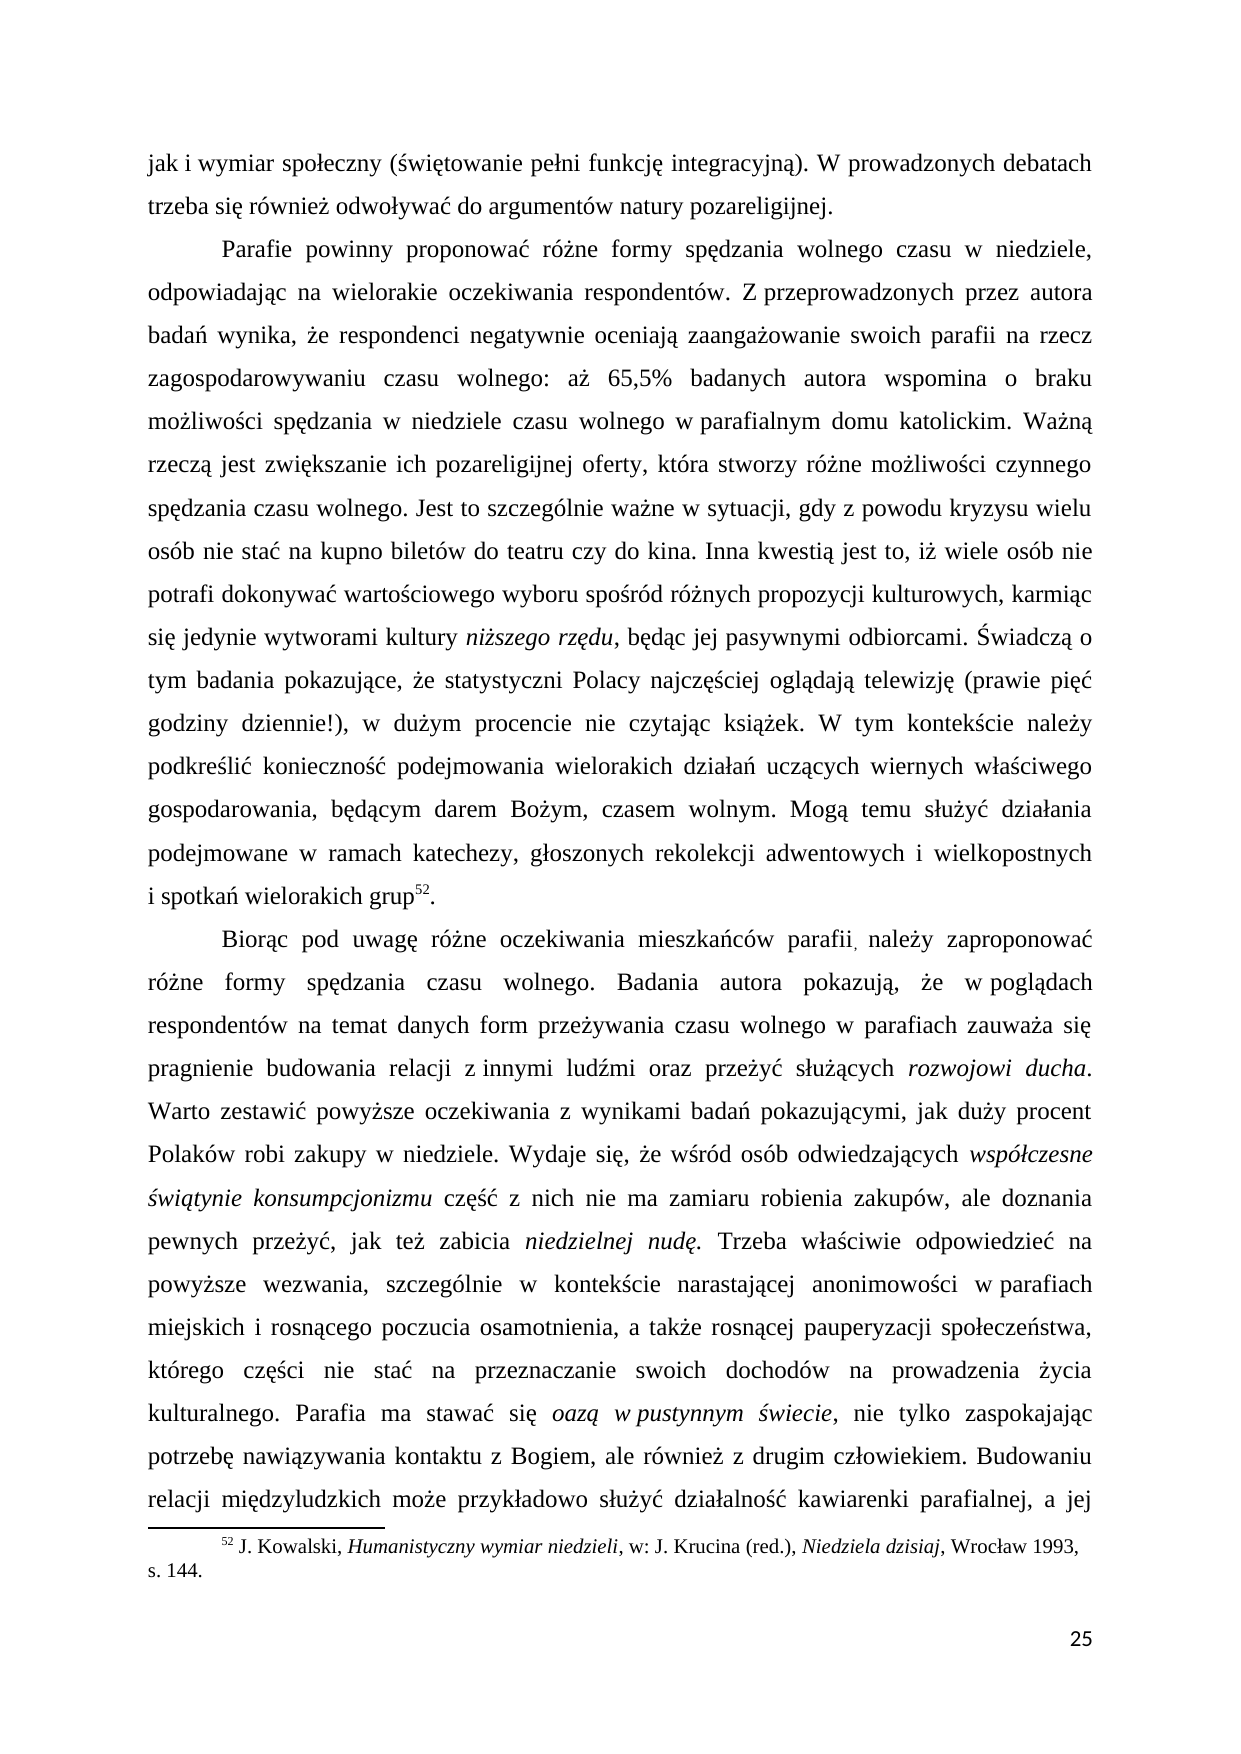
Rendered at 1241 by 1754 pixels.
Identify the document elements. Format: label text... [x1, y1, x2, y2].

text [148, 924, 1093, 1513]
text Parafie powinny proponować różne formy spędzania wolnego czasu w niedziele, odpowiadając na wielorakie oczekiwania respondentów. Z przeprowadzonych przez autora badań wynika, że respondenci negatywnie oceniają zaangażowanie swoich parafii na rzecz zagospodarowywaniu czasu wolnego: aż 65,5% badanych autora wspomina o braku możliwości spędzania w niedziele czasu wolnego w parafialnym domu katolickim. Ważną rzeczą jest zwiększanie ich pozareligijnej oferty, która stworzy różne możliwości czynnego spędzania czasu wolnego. Jest to szczególnie ważne w sytuacji, gdy z powodu kryzysu wielu osób nie stać na kupno biletów do teatru czy do kina. Inna kwestią jest to, iż wiele osób nie potrafi dokonywać wartościowego wyboru spośród różnych propozycji kulturowych, karmiąc się jedynie wytworami kultury niższego rzędu, będąc jej pasywnymi odbiorcami. Świadczą o tym badania pokazujące, że statystyczni Polacy najczęściej oglądają telewizję (prawie pięć godziny dziennie!), w dużym procencie nie czytając książek. W tym kontekście należy podkreślić konieczność podejmowania wielorakich działań uczących wiernych właściwego gospodarowania, będącym darem Bożym, czasem wolnym. Mogą temu służyć działania podejmowane w ramach katechezy, głoszonych rekolekcji adwentowych i wielkopostnych i spotkań wielorakich grup. [148, 234, 1093, 909]
list Aby umożliwić odpoczynek od pracy w niedziele, trzeba podejmować wysiłki prowadzące do tego, aby prawo państwowe gwarantowało prawo człowieka do odpoczynku oraz propagować inicjatywy zmierzających do ustawowego zakazu lub ograniczenia handlu w tym dniu. Warto w tym kontekście ukazywać rozwiązania przyjęte w wielu krajach europejskich. Najbardziej pożądanym byłoby doprowadzenie do zapisu konstytucyjnego określającego niedzielę jako dzień wolny od pracy, co ma miejsce w konstytucji niemieckiej. Do tego działań trzeba włączać nie tylko katolików, ale ludzi innych wyznań oraz niewierzących, wskazując, iż chodzi o niedzielę jako dobro publiczne i wartość kulturową. Jej znacznie kulturowe obejmuje zarówno wymiar osobisty (możliwość świętowania stwarza przestrzeń do zachowania nie zdeterminowanej pracą zawodową wolności osobowej), jak i wymiar społeczny (świętowanie pełni funkcję integracyjną). W prowadzonych debatach trzeba się również odwoływać do argumentów natury pozareligijnej. [148, 148, 1093, 219]
